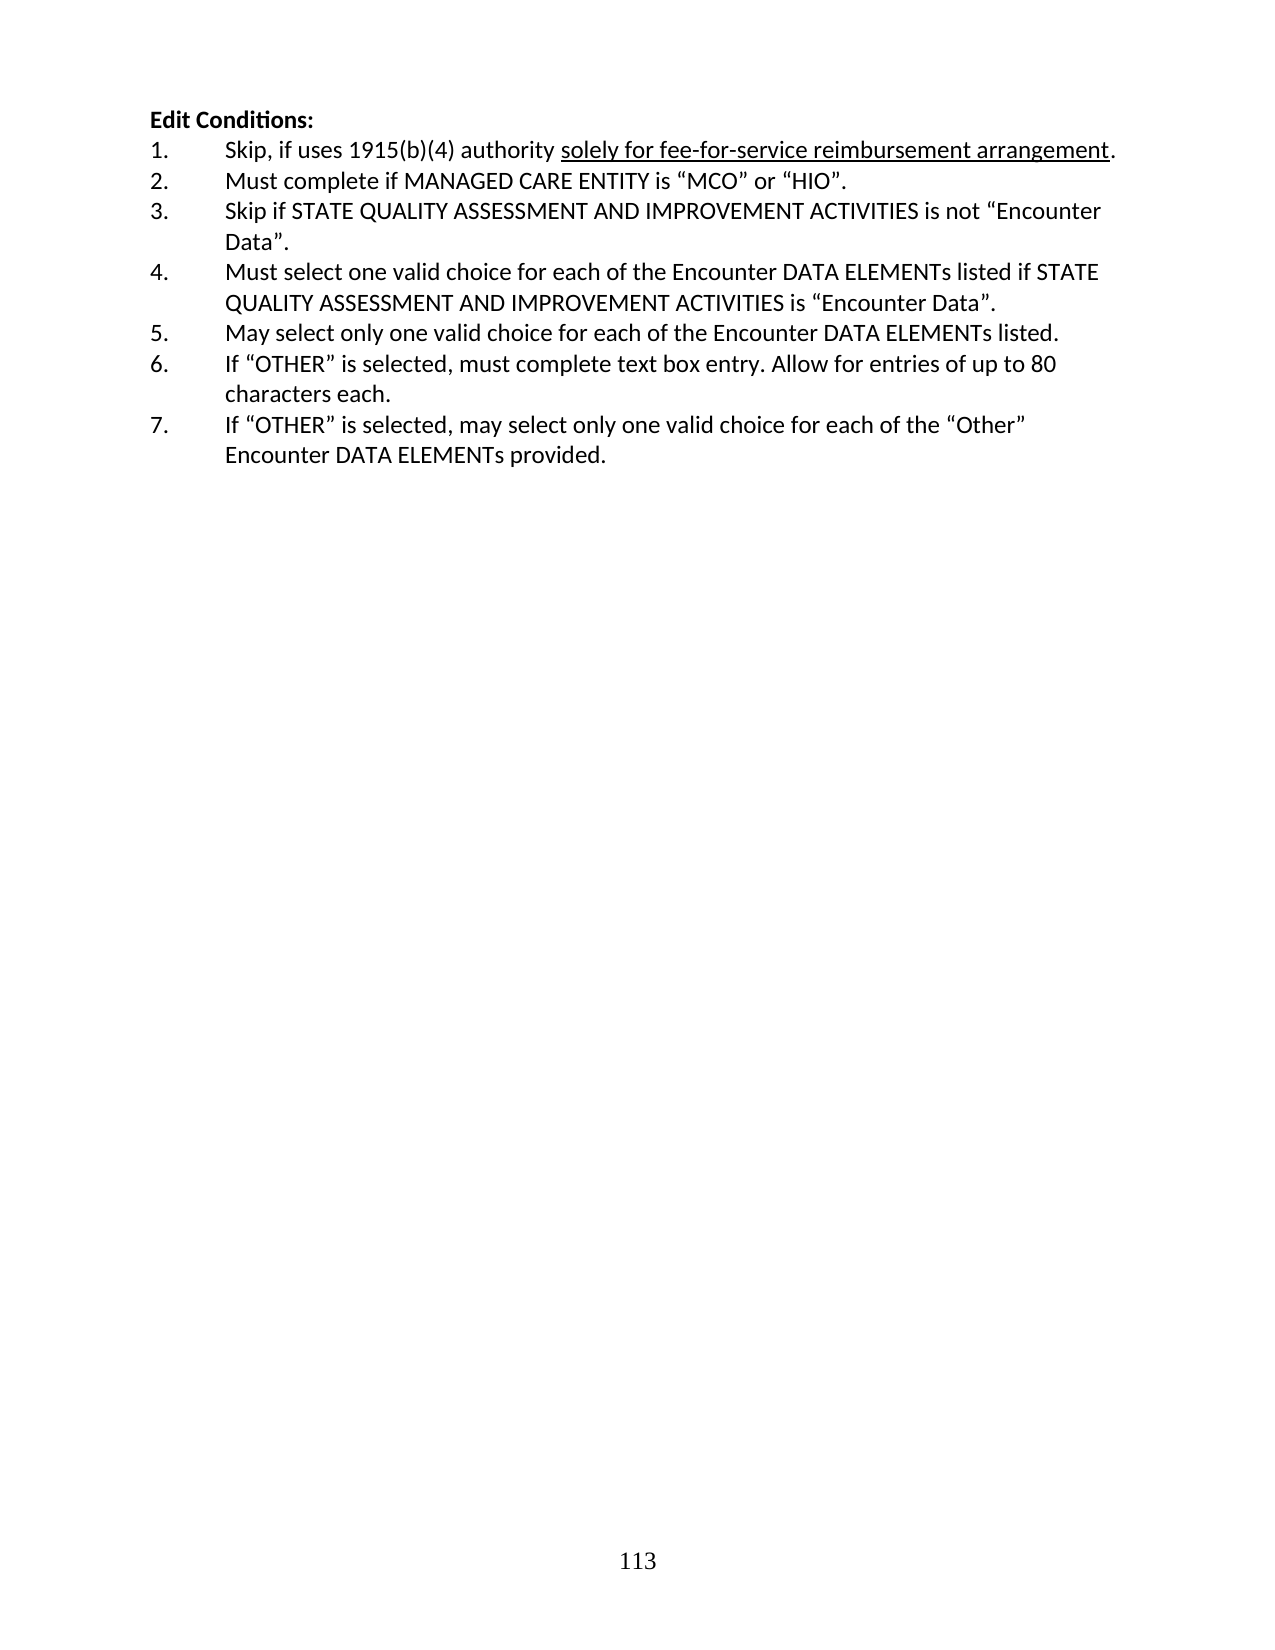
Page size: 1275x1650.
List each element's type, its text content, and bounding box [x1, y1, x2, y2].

list Skip, if uses 1915(b)(4) authority solely for fee-for-service reimbursement arrangement. [150, 134, 1125, 165]
list Skip if STATE QUALITY ASSESSMENT AND IMPROVEMENT ACTIVITIES is not “Encounter Data”. [150, 195, 1125, 256]
list Must select one valid choice for each of the Encounter DATA ELEMENTs listed if STATE QUALITY ASSESSMENT AND IMPROVEMENT ACTIVITIES is “Encounter Data”. [150, 256, 1125, 317]
list If “OTHER” is selected, may select only one valid choice for each of the “Other” Encounter DATA ELEMENTs provided. [150, 409, 1125, 470]
list May select only one valid choice for each of the Encounter DATA ELEMENTs listed. [150, 317, 1125, 348]
list Must complete if MANAGED CARE ENTITY is “MCO” or “HIO”. [150, 165, 1125, 195]
text Edit Conditions: [150, 104, 1125, 134]
list If “OTHER” is selected, must complete text box entry. Allow for entries of up to 80 characters each. [150, 348, 1125, 409]
